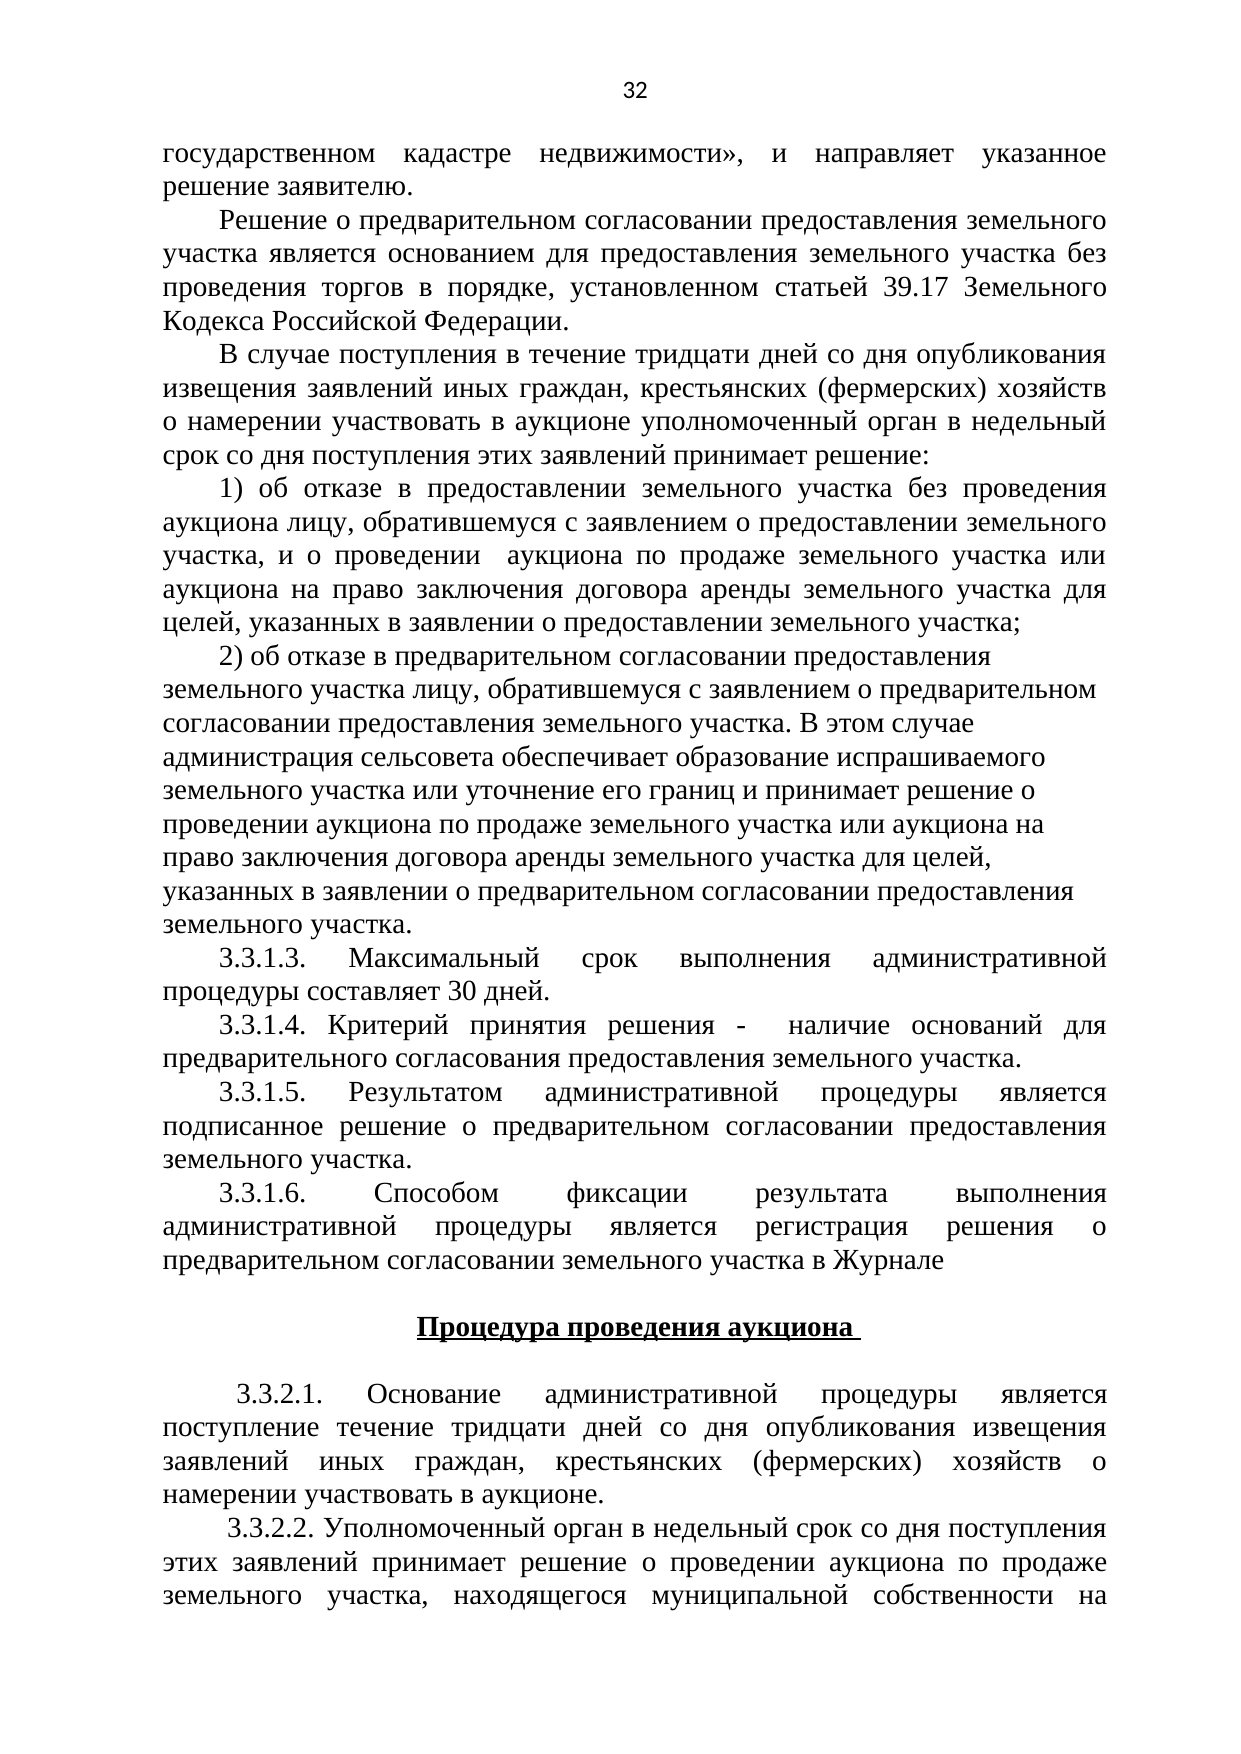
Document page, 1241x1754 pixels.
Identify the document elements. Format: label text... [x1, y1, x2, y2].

text 2) об отказе в предварительном согласовании предоставления земельного участка лицу, обратившемуся с заявлением о предварительном согласовании предоставления земельного участка. В этом случае администрация сельсовета обеспечивает образование испрашиваемого земельного участка или уточнение его границ и принимает решение о проведении аукциона по продаже земельного участка или аукциона на право заключения договора аренды земельного участка для целей, указанных в заявлении о предварительном согласовании предоставления земельного участка. [162, 638, 1107, 940]
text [162, 135, 1107, 202]
text 3.3.1.4. Критерий принятия решения - наличие оснований для предварительного согласования предоставления земельного участка. [162, 1007, 1107, 1074]
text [162, 1510, 1107, 1611]
text 3.3.1.5. Результатом административной процедуры является подписанное решение о предварительном согласовании предоставления земельного участка. [162, 1074, 1107, 1175]
text В случае поступления в течение тридцати дней со дня опубликования извещения заявлений иных граждан, крестьянских (фермерских) хозяйств о намерении участвовать в аукционе уполномоченный орган в недельный срок со дня поступления этих заявлений принимает решение: [162, 336, 1107, 470]
text Решение о предварительном согласовании предоставления земельного участка является основанием для предоставления земельного участка без проведения торгов в порядке, установленном статьей 39.17 Земельного Кодекса Российской Федерации. [162, 202, 1107, 336]
text Процедура проведения аукциона [162, 1309, 1107, 1342]
text 1) об отказе в предоставлении земельного участка без проведения аукциона лицу, обратившемуся с заявлением о предоставлении земельного участка, и о проведении аукциона по продаже земельного участка или аукциона на право заключения договора аренды земельного участка для целей, указанных в заявлении о предоставлении земельного участка; [162, 470, 1107, 638]
text 3.3.1.3. Максимальный срок выполнения административной процедуры составляет 30 дней. [162, 940, 1107, 1007]
text 3.3.1.6. Способом фиксации результата выполнения административной процедуры является регистрация решения о предварительном согласовании земельного участка в Журнале [162, 1175, 1107, 1275]
text 3.3.2.1. Основание административной процедуры является поступление течение тридцати дней со дня опубликования извещения заявлений иных граждан, крестьянских (фермерских) хозяйств о намерении участвовать в аукционе. [162, 1376, 1107, 1510]
